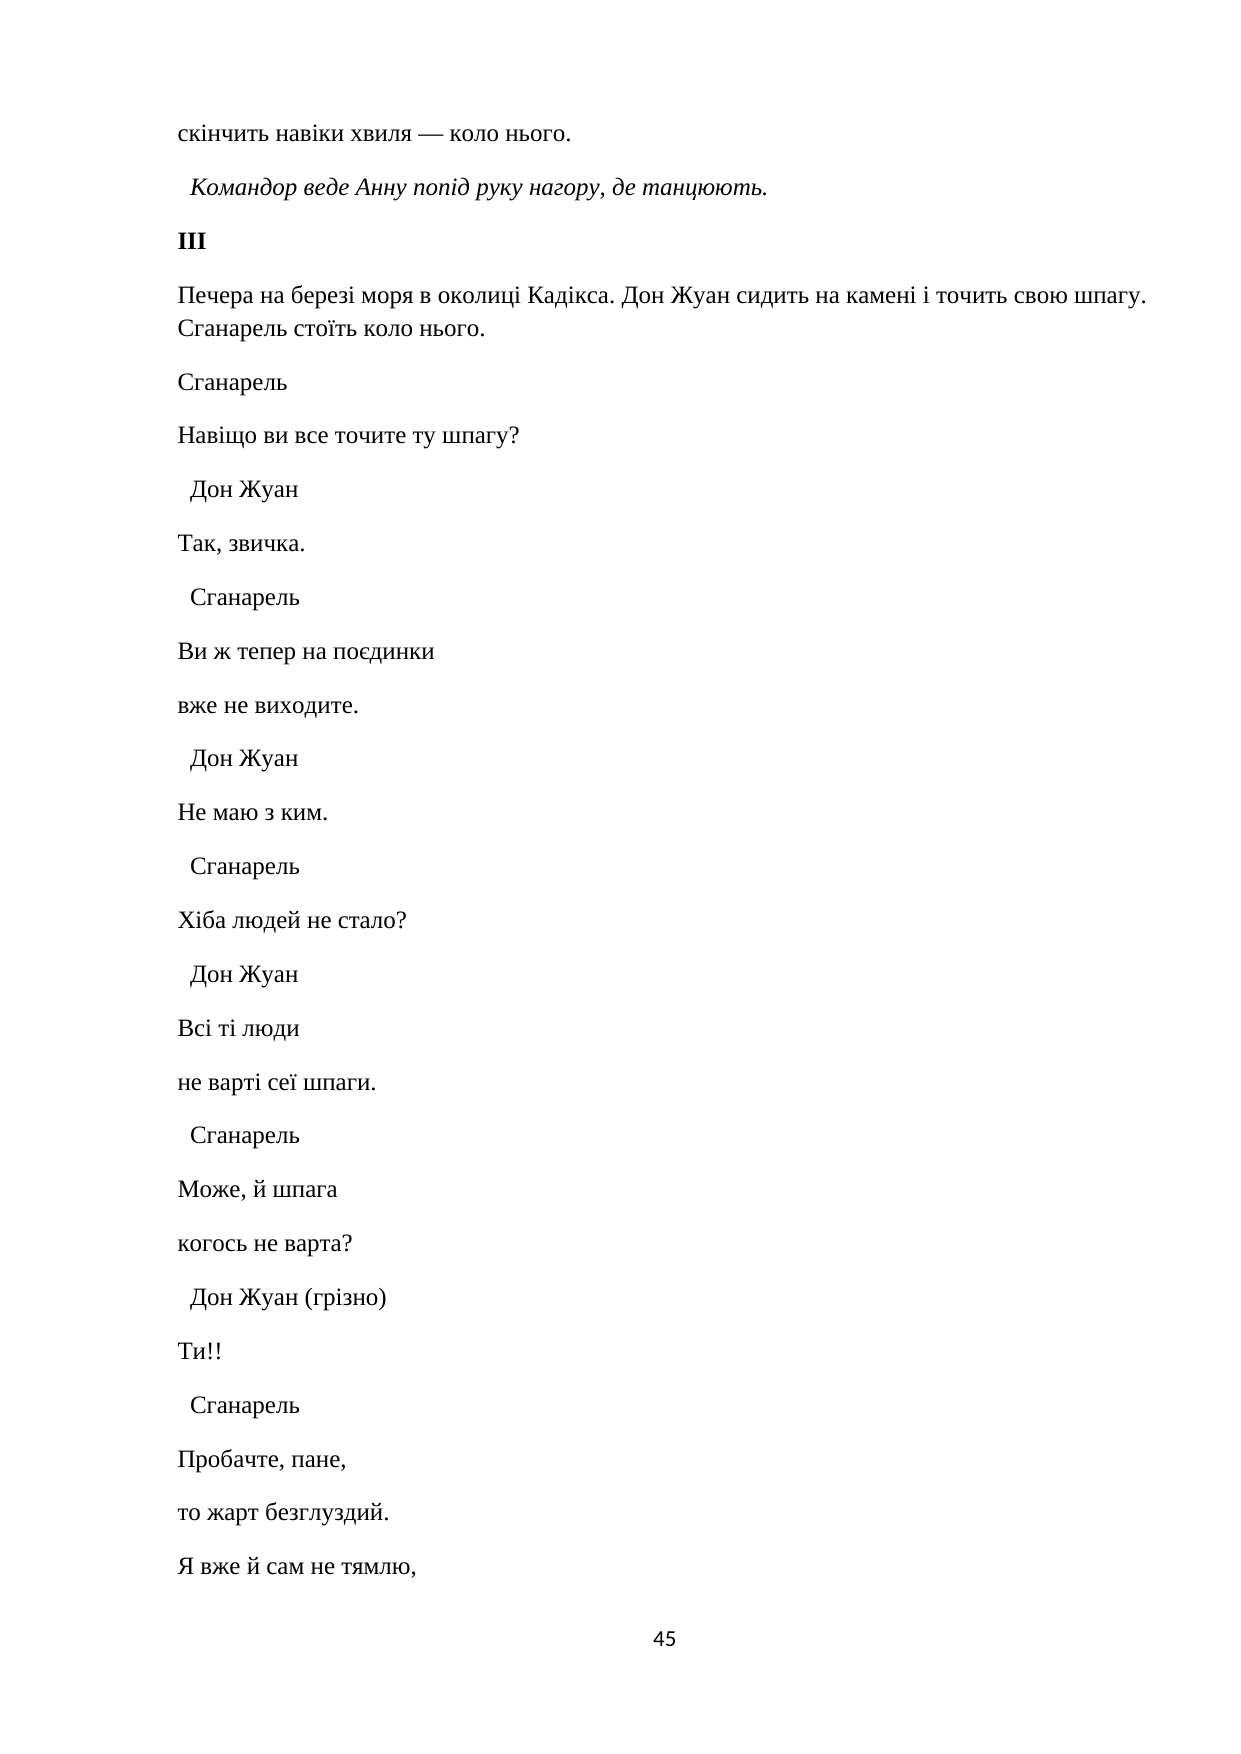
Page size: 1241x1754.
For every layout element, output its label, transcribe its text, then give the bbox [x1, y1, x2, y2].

text Всi тi люди [177, 1013, 1152, 1042]
text Я вже й сам не тямлю, [177, 1551, 1152, 1580]
text Хiба людей не стало? [177, 905, 1152, 934]
text Так, звичка. [177, 528, 1152, 557]
text Не маю з ким. [177, 797, 1152, 826]
text когось не варта? [177, 1228, 1152, 1257]
text Дон Жуан [177, 959, 1152, 988]
text вже не виходите. [177, 690, 1152, 718]
text то жарт безглуздий. [177, 1497, 1152, 1526]
text Дон Жуан (грiзно) [177, 1282, 1152, 1311]
text Дон Жуан [177, 743, 1152, 772]
text Може, й шпага [177, 1174, 1152, 1203]
text скiнчить навiки хвиля — коло нього. [177, 118, 1152, 147]
text Сганарель [177, 1121, 1152, 1149]
text не вартi сеї шпаги. [177, 1067, 1152, 1095]
text Ти!! [177, 1336, 1152, 1365]
text Сганарель [177, 582, 1152, 611]
text Сганарель [177, 851, 1152, 880]
text Навiщо ви все точите ту шпагу? [177, 420, 1152, 449]
text III [177, 226, 1152, 254]
text Командор веде Анну попiд руку нагору, де танцюють. [177, 172, 1152, 201]
text Пробачте, пане, [177, 1444, 1152, 1472]
text Ви ж тепер на поєдинки [177, 636, 1152, 664]
text Сганарель [177, 1390, 1152, 1418]
text Сганарель [177, 367, 1152, 395]
text Дон Жуан [177, 474, 1152, 503]
text Печера на березi моря в околицi Кадiкса. Дон Жуан сидить на каменi i точить свою шпагу. Сганарель стоїть коло нього. [177, 280, 1152, 341]
